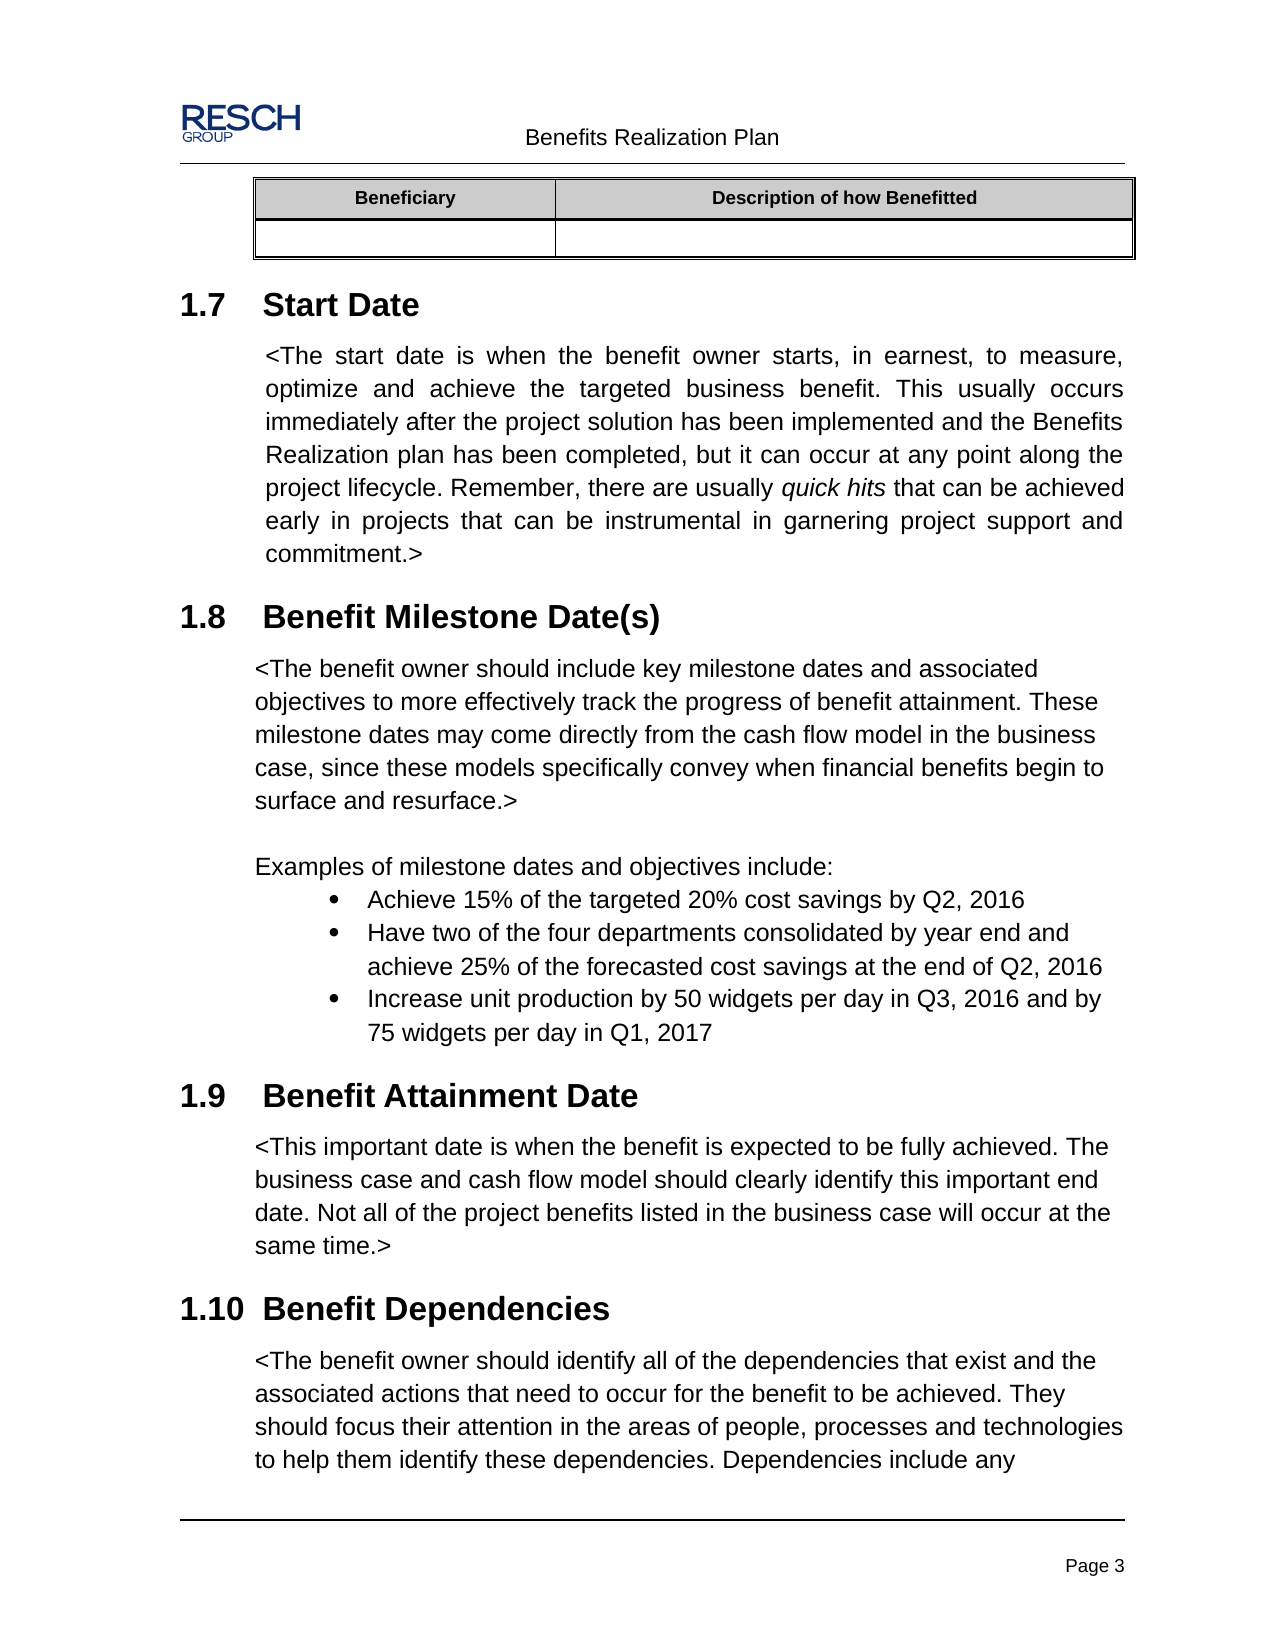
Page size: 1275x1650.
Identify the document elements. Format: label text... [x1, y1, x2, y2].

list Achieve 15% of the targeted 20% cost savings by Q2, 2016 [329, 885, 1125, 914]
text Examples of milestone dates and objectives include: [254, 852, 1125, 881]
picture [179, 98, 303, 146]
subtitle Benefit Milestone Date(s) [179, 597, 1125, 636]
subtitle Benefit Dependencies [179, 1289, 1125, 1328]
list Increase unit production by 50 widgets per day in Q3, 2016 and by 75 widgets per day in Q1, 2017 [329, 984, 1125, 1046]
list Have two of the four departments consolidated by year end and achieve 25% of the forecasted cost savings at the end of Q2, 2016 [329, 918, 1125, 980]
text <The start date is when the benefit owner starts, in earnest, to measure, optimize and achieve the targeted business benefit. This usually occurs immediately after the project solution has been implemented and the Benefits Realization plan has been completed, but it can occur at any point along the project lifecycle. Remember, there are usually quick hits that can be achieved early in projects that can be instrumental in garnering project support and commitment.> [265, 341, 1125, 568]
table_cell [556, 221, 1132, 256]
table_cell [256, 221, 555, 256]
text <This important date is when the benefit is expected to be fully achieved. The business case and cash flow model should clearly identify this important end date. Not all of the project benefits listed in the business case will occur at the same time.> [254, 1132, 1125, 1260]
subtitle Start Date [179, 284, 1125, 323]
text <The benefit owner should include key milestone dates and associated objectives to more effectively track the progress of benefit attainment. These milestone dates may come directly from the cash flow model in the business case, since these models specifically convey when financial benefits begin to surface and resurface.> [254, 654, 1125, 815]
subtitle Benefit Attainment Date [179, 1076, 1125, 1114]
table_header Beneficiary [256, 180, 555, 218]
table_header Description of how Benefitted [556, 180, 1132, 218]
